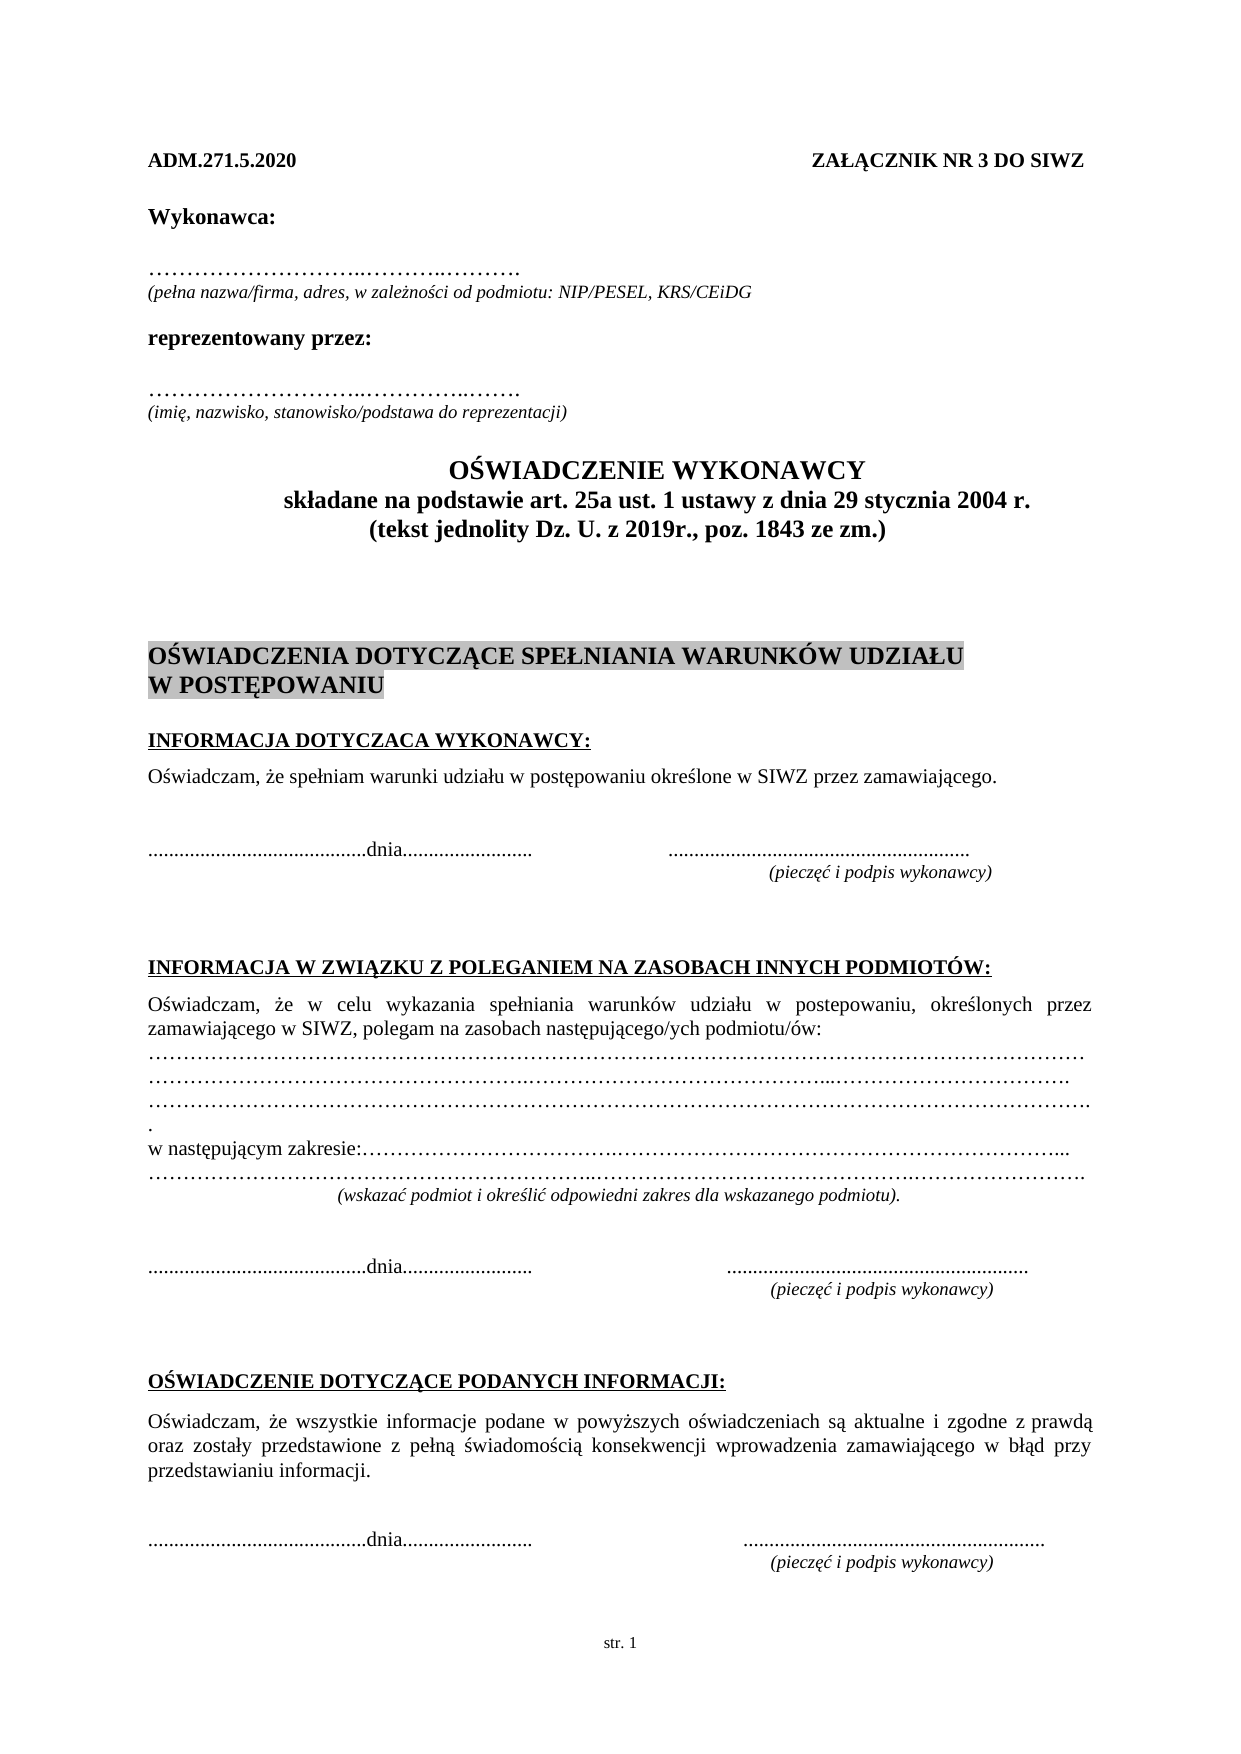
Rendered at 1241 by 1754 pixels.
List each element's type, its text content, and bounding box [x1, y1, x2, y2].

text (wskazać podmiot i określić odpowiedni zakres dla wskazanego podmiotu). [148, 1184, 1093, 1206]
text Oświadczam, że wszystkie informacje podane w powyższych oświadczeniach są aktualne i zgodne z prawdą oraz zostały przedstawione z pełną świadomością konsekwencji wprowadzenia zamawiającego w błąd przy przedstawianiu informacji. [148, 1409, 1093, 1482]
text ………………………………………………………..……………………………………….……………………. [148, 1160, 1093, 1184]
text OŚWIADCZENIE DOTYCZĄCE PODANYCH INFORMACJI: [148, 1369, 1093, 1393]
list OŚWIADCZENIE WYKONAWCY [162, 454, 1093, 485]
text ………………………..………..………. [148, 254, 1093, 281]
text ………………………..…………..……. [148, 375, 1093, 401]
text (pełna nazwa/firma, adres, w zależności od podmiotu: NIP/PESEL, KRS/CEiDG [148, 281, 1093, 302]
list składane na podstawie art. 25a ust. 1 ustawy z dnia 29 stycznia 2004 r. (tekst jednolity Dz. U. z 2019r., poz. 1843 ze zm.) [162, 485, 1093, 543]
text (imię, nazwisko, stanowisko/podstawa do reprezentacji) [148, 401, 1093, 423]
text (pieczęć i podpis wykonawcy) [738, 1278, 1093, 1299]
text ..........................................dnia......................... .......................................................... [148, 837, 1093, 861]
text (pieczęć i podpis wykonawcy) [738, 1551, 1093, 1572]
text INFORMACJA W ZWIĄZKU Z POLEGANIEM NA ZASOBACH INNYCH PODMIOTÓW: [148, 955, 1093, 979]
text w następującym zakresie:……………………………….………………………………………………………... [148, 1136, 1093, 1160]
text ..........................................dnia......................... .......................................................... [148, 1254, 1093, 1278]
text reprezentowany przez: [148, 324, 1093, 350]
text Oświadczam, że w celu wykazania spełniania warunków udziału w postepowaniu, określonych przez zamawiającego w SIWZ, polegam na zasobach następującego/ych podmiotu/ów: [148, 992, 1093, 1040]
text ……………………………………………………………………………………………………………………………………………………………………….……………………………………...…………………………….……………………………………………………………………………………………………………………….. [148, 1040, 1093, 1136]
text (pieczęć i podpis wykonawcy) [738, 861, 1093, 883]
text ADM.271.5.2020 ZAŁĄCZNIK NR 3 DO SIWZ [148, 148, 1093, 172]
text Wykonawca: [148, 203, 1093, 229]
text ..........................................dnia......................... .......................................................... [148, 1526, 1093, 1551]
text INFORMACJA DOTYCZACA WYKONAWCY: [148, 728, 1093, 752]
text OŚWIADCZENIA DOTYCZĄCE SPEŁNIANIA WARUNKÓW UDZIAŁU W POSTĘPOWANIU [384, 641, 1093, 699]
text Oświadczam, że spełniam warunki udziału w postępowaniu określone w SIWZ przez zamawiającego. [148, 764, 1093, 788]
